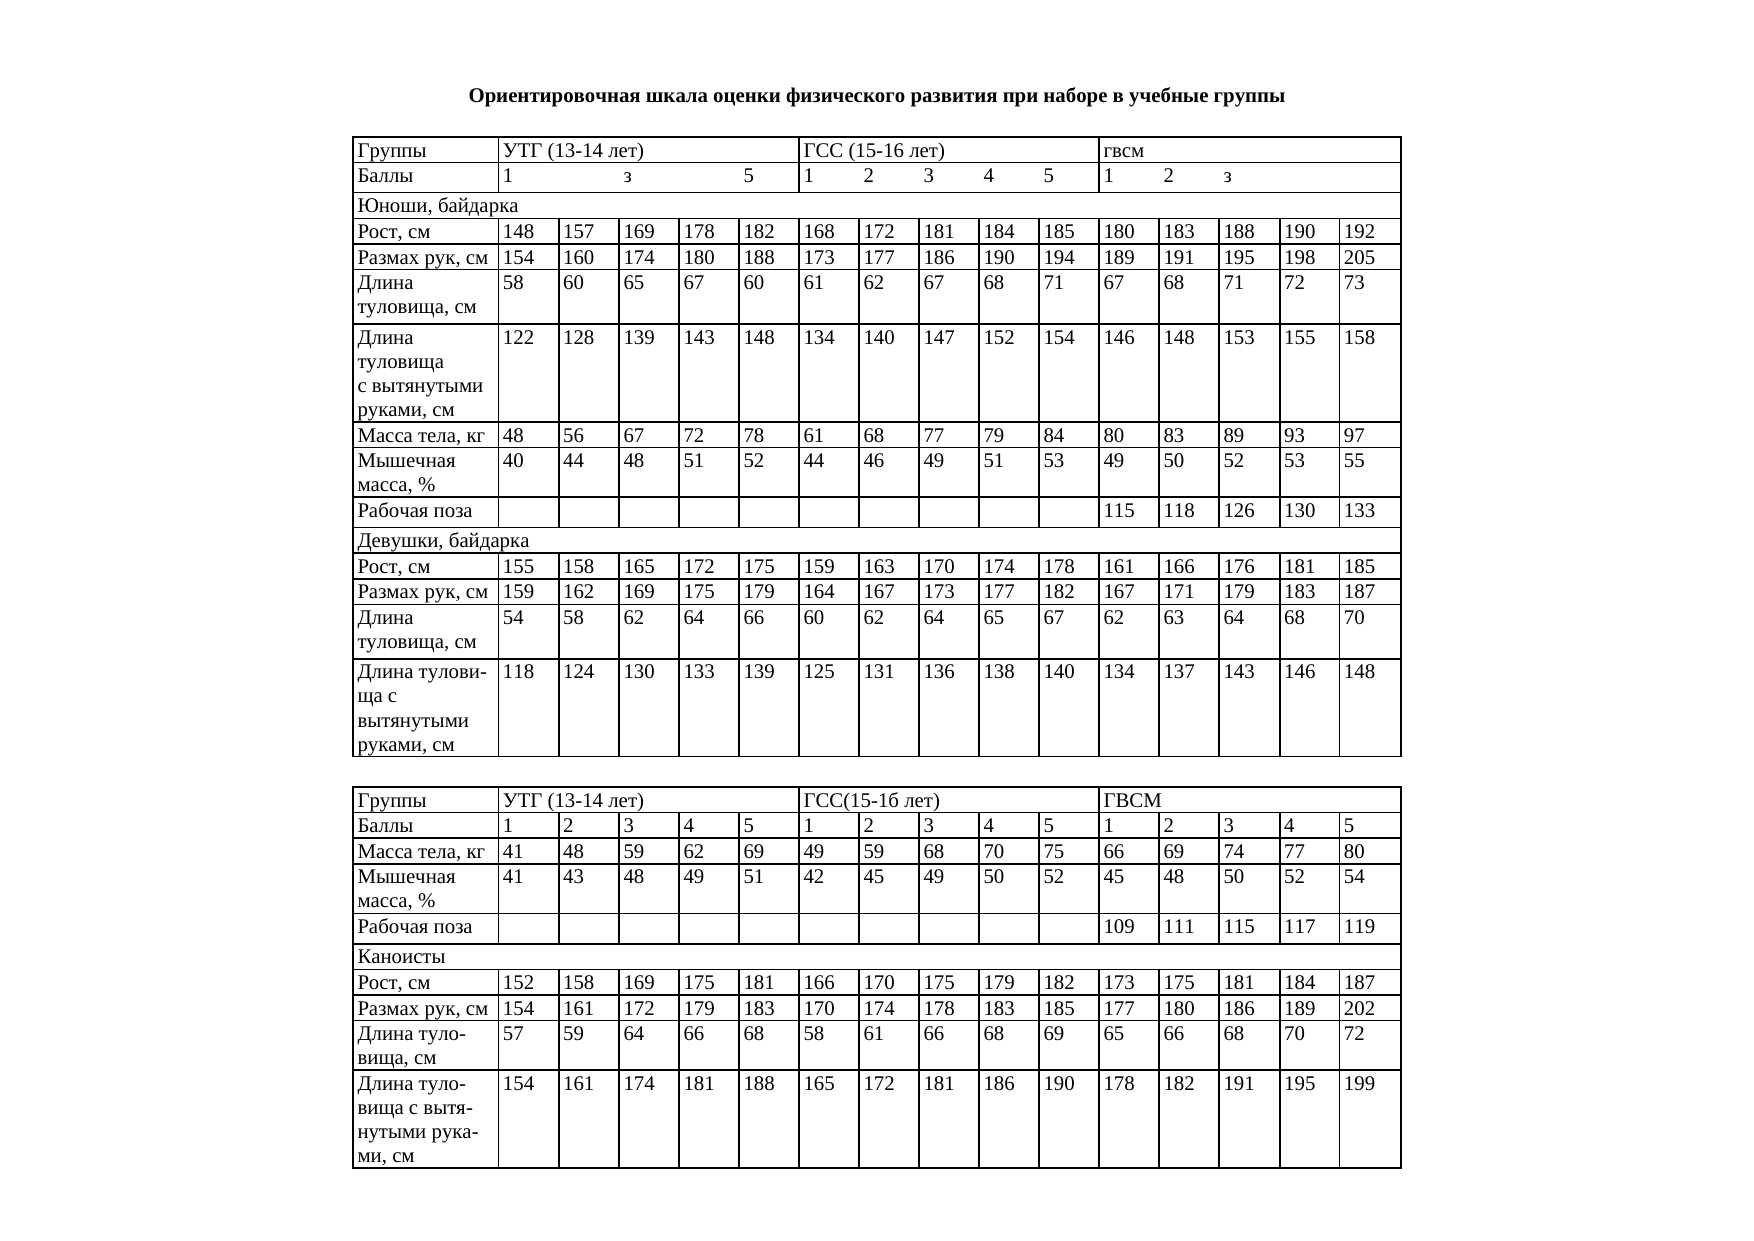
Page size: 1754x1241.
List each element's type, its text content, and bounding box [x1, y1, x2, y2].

table_cell 134 [1100, 660, 1158, 683]
table_cell 93 [1281, 423, 1339, 447]
table_cell 118 [1160, 498, 1218, 527]
table_cell 183 [1160, 219, 1218, 243]
table_cell 169 [620, 970, 678, 994]
table_cell 139 [620, 325, 678, 349]
table_cell 109 [1100, 914, 1158, 943]
table_cell 111 [1160, 914, 1218, 943]
table_cell 40 [499, 448, 558, 496]
table_cell 172 [680, 554, 738, 578]
table_cell 65 [980, 605, 1038, 629]
table_cell 167 [860, 580, 918, 603]
table_cell 139 [740, 660, 798, 683]
table_cell 4 [680, 813, 738, 837]
table_cell 72 [1281, 270, 1339, 294]
table_cell 185 [1040, 219, 1098, 243]
table_cell Мышечная масса, % [354, 865, 498, 912]
table_cell [1220, 629, 1279, 658]
table_cell 130 [1281, 498, 1339, 527]
table_cell 152 [980, 325, 1038, 349]
table_cell 50 [1160, 448, 1218, 496]
table_cell 194 [1040, 245, 1098, 269]
table_cell [800, 498, 858, 527]
table_cell 198 [1281, 245, 1339, 269]
table_cell 46 [860, 448, 918, 496]
table_cell 136 [920, 660, 978, 683]
table_cell 199 [1340, 1071, 1400, 1167]
table_cell [1040, 498, 1098, 527]
table_cell [1340, 294, 1400, 323]
table_cell [920, 629, 978, 658]
table_cell 188 [1220, 219, 1279, 243]
table_cell [1340, 349, 1400, 421]
table_cell 154 [499, 1071, 558, 1167]
table_cell 183 [980, 996, 1038, 1020]
table_cell 180 [680, 245, 738, 269]
table_header ГСС (15-16 лет) [800, 138, 1098, 162]
table_cell 174 [860, 996, 918, 1020]
table_cell 178 [920, 996, 978, 1020]
table_cell [920, 349, 978, 421]
table_cell 177 [1100, 996, 1158, 1020]
table_cell [1040, 294, 1098, 323]
table_cell [499, 914, 558, 943]
table_cell 118 [499, 660, 558, 683]
table_cell 122 [499, 325, 558, 349]
table_cell [560, 684, 618, 756]
table_cell 54 [499, 605, 558, 629]
table_cell 62 [860, 270, 918, 294]
table_cell 65 [1100, 1021, 1158, 1069]
table_cell 173 [800, 245, 858, 269]
table_cell 191 [1160, 245, 1218, 269]
table_header ГСС(15-1б лет) [800, 788, 1098, 812]
table_cell 181 [680, 1071, 738, 1167]
table_cell 185 [1040, 996, 1098, 1020]
table_cell 83 [1160, 423, 1218, 447]
table_cell 1 [1100, 163, 1159, 192]
table_cell 143 [1220, 660, 1279, 683]
table_cell 172 [860, 1071, 918, 1167]
table_cell 155 [499, 554, 558, 578]
table_cell [980, 294, 1038, 323]
table_cell Размах рук, см [354, 996, 498, 1020]
text Ориентировочная шкала оценки физического развития при наборе в учебные группы [264, 83, 1490, 107]
table_cell 69 [740, 839, 798, 863]
table_cell 77 [1281, 839, 1339, 863]
table_cell 49 [1100, 448, 1158, 496]
table_cell 48 [560, 839, 618, 863]
table_cell 190 [1040, 1071, 1098, 1167]
table_cell 205 [1340, 245, 1400, 269]
table_cell 67 [920, 270, 978, 294]
table_cell 130 [620, 660, 678, 683]
table_cell 179 [1220, 580, 1279, 603]
table_cell 80 [1100, 423, 1158, 447]
table_cell [680, 629, 738, 658]
table_cell 2 [859, 163, 919, 192]
table_cell 159 [800, 554, 858, 578]
table_cell [559, 163, 619, 192]
table_cell [1160, 294, 1218, 323]
table_cell [679, 163, 739, 192]
table_cell 195 [1220, 245, 1279, 269]
table_cell Рабочая поза [354, 498, 498, 527]
table_cell туловища с вытянутыми руками, см [354, 349, 498, 421]
table_cell 52 [1040, 865, 1098, 912]
table_cell 128 [560, 325, 618, 349]
table_cell 68 [1220, 1021, 1279, 1069]
table_cell Рост, см [354, 554, 498, 578]
table_cell 57 [499, 1021, 558, 1069]
table_cell 71 [1220, 270, 1279, 294]
table_cell 4 [1281, 813, 1339, 837]
table_cell [920, 684, 978, 756]
table_cell [1040, 349, 1098, 421]
table_cell 192 [1340, 219, 1400, 243]
table_cell 181 [1220, 970, 1279, 994]
table_cell 66 [740, 605, 798, 629]
table_cell 189 [1100, 245, 1158, 269]
table_cell 161 [1100, 554, 1158, 578]
table_cell [980, 914, 1038, 943]
table_cell [740, 294, 798, 323]
table_cell 62 [1100, 605, 1158, 629]
table_header УТГ (13-14 лет) [499, 138, 798, 162]
table_cell [1340, 163, 1400, 192]
table_cell [1281, 349, 1339, 421]
table_cell 115 [1220, 914, 1279, 943]
table_cell 202 [1340, 996, 1400, 1020]
table_cell 172 [860, 219, 918, 243]
table_cell 166 [1160, 554, 1218, 578]
table_cell 67 [620, 423, 678, 447]
table_cell 154 [1040, 325, 1098, 349]
table_cell 131 [860, 660, 918, 683]
table_cell [1160, 684, 1218, 756]
table_cell 158 [560, 554, 618, 578]
table_cell 1 [499, 813, 558, 837]
table_cell 154 [499, 245, 558, 269]
table_cell 70 [1281, 1021, 1339, 1069]
table_cell з [619, 163, 679, 192]
table_cell 137 [1160, 660, 1218, 683]
table_cell 59 [560, 1021, 618, 1069]
table_cell [560, 349, 618, 421]
table_cell 62 [620, 605, 678, 629]
table_cell 78 [740, 423, 798, 447]
table_cell 58 [800, 1021, 858, 1069]
table_cell 161 [560, 996, 618, 1020]
table_cell 146 [1100, 325, 1158, 349]
table_cell Масса тела, кг [354, 423, 498, 447]
table_cell 178 [1100, 1071, 1158, 1167]
table_cell 125 [800, 660, 858, 683]
table_cell 61 [800, 423, 858, 447]
table_cell 69 [1160, 839, 1218, 863]
table_cell 115 [1100, 498, 1158, 527]
table_cell 45 [1100, 865, 1158, 912]
table_cell [740, 914, 798, 943]
table_cell 74 [1220, 839, 1279, 863]
table_cell Баллы [354, 813, 498, 837]
table_cell 181 [920, 1071, 978, 1167]
table_cell 66 [1160, 1021, 1218, 1069]
table_cell 50 [980, 865, 1038, 912]
table_cell з [1219, 163, 1280, 192]
table_cell 148 [1340, 660, 1400, 683]
table_cell Размах рук, см [354, 580, 498, 603]
table_cell [860, 629, 918, 658]
table_cell [499, 629, 558, 658]
table_cell 48 [620, 448, 678, 496]
table_cell 45 [860, 865, 918, 912]
table_cell [499, 349, 558, 421]
table_cell 69 [1040, 1021, 1098, 1069]
table_cell Длина [354, 325, 498, 349]
table_cell 170 [920, 554, 978, 578]
table_cell 138 [980, 660, 1038, 683]
table_cell 146 [1281, 660, 1339, 683]
table_cell [1220, 349, 1279, 421]
table_cell 175 [740, 554, 798, 578]
table_cell [680, 294, 738, 323]
table_cell 185 [1340, 554, 1400, 578]
table_cell 4 [979, 163, 1039, 192]
table_cell 171 [1160, 580, 1218, 603]
table_cell 182 [1160, 1071, 1218, 1167]
table_cell 153 [1220, 325, 1279, 349]
table_cell 187 [1340, 970, 1400, 994]
table_cell 183 [1281, 580, 1339, 603]
table_cell 164 [800, 580, 858, 603]
table_cell 179 [980, 970, 1038, 994]
table_cell 52 [740, 448, 798, 496]
table_cell 177 [980, 580, 1038, 603]
table_cell 160 [560, 245, 618, 269]
table_cell 66 [1100, 839, 1158, 863]
table_cell 147 [920, 325, 978, 349]
table_cell 184 [980, 219, 1038, 243]
table_cell 134 [800, 325, 858, 349]
table_cell 64 [920, 605, 978, 629]
table_cell 73 [1340, 270, 1400, 294]
table_cell 48 [499, 423, 558, 447]
table_cell [800, 629, 858, 658]
table_cell ща с вытянутыми руками, см [354, 684, 498, 756]
table_cell 41 [499, 865, 558, 912]
table_cell 52 [1220, 448, 1279, 496]
table_cell 181 [1281, 554, 1339, 578]
table_cell 2 [1160, 813, 1218, 837]
table_cell [1040, 684, 1098, 756]
table_cell 3 [1220, 813, 1279, 837]
table_cell 53 [1040, 448, 1098, 496]
table_cell 68 [860, 423, 918, 447]
table_cell 5 [1340, 813, 1400, 837]
table_cell 158 [560, 970, 618, 994]
table_cell [740, 349, 798, 421]
table_cell 80 [1340, 839, 1400, 863]
table_cell 148 [499, 219, 558, 243]
table_header гвсм [1100, 138, 1400, 162]
table_cell 158 [1340, 325, 1400, 349]
table_cell 133 [1340, 498, 1400, 527]
table_cell [1160, 629, 1218, 658]
table_cell 174 [980, 554, 1038, 578]
table_cell 79 [980, 423, 1038, 447]
table_cell [860, 349, 918, 421]
table_cell 124 [560, 660, 618, 683]
table_cell [499, 684, 558, 756]
table_cell [740, 629, 798, 658]
table_cell 75 [1040, 839, 1098, 863]
table_cell [920, 498, 978, 527]
table_cell 187 [1340, 580, 1400, 603]
table_cell [1100, 294, 1158, 323]
table_cell 165 [620, 554, 678, 578]
table_cell Рост, см [354, 219, 498, 243]
table_cell 148 [1160, 325, 1218, 349]
table_cell Длина тулови- [354, 660, 498, 683]
table_cell [499, 498, 558, 527]
table_cell 52 [1281, 865, 1339, 912]
table_cell 43 [560, 865, 618, 912]
table_cell 195 [1281, 1071, 1339, 1167]
table_cell [1281, 684, 1339, 756]
table_cell [920, 914, 978, 943]
table_cell 189 [1281, 996, 1339, 1020]
table_cell 55 [1340, 448, 1400, 496]
table_cell 1 [800, 813, 858, 837]
table_cell 67 [680, 270, 738, 294]
table_cell [740, 498, 798, 527]
table_cell 59 [860, 839, 918, 863]
table_cell Длина [354, 605, 498, 629]
table_cell [1040, 629, 1098, 658]
table_cell 168 [800, 219, 858, 243]
table_cell 2 [1159, 163, 1219, 192]
table_cell 2 [860, 813, 918, 837]
table_cell 182 [1040, 580, 1098, 603]
table_cell [800, 349, 858, 421]
table_cell 70 [980, 839, 1038, 863]
table_cell 62 [860, 605, 918, 629]
table_cell [1040, 914, 1098, 943]
table_cell [1220, 294, 1279, 323]
table_cell Длина туловища, см [354, 1021, 498, 1069]
table_cell 174 [620, 1071, 678, 1167]
table_cell [1100, 629, 1158, 658]
table_cell 49 [920, 865, 978, 912]
table_cell Юноши, байдарка [354, 193, 1400, 217]
table_cell 117 [1281, 914, 1339, 943]
table_cell [620, 349, 678, 421]
table_cell 179 [740, 580, 798, 603]
table_cell 173 [920, 580, 978, 603]
table_cell 165 [800, 1071, 858, 1167]
table_cell 89 [1220, 423, 1279, 447]
table_cell [860, 914, 918, 943]
table_cell 5 [739, 163, 798, 192]
table_cell 169 [620, 580, 678, 603]
table_cell Размах рук, см [354, 245, 498, 269]
table_cell 140 [1040, 660, 1098, 683]
table_cell 148 [740, 325, 798, 349]
table_cell туловища, см [354, 294, 498, 323]
table_cell 4 [980, 813, 1038, 837]
table_cell 67 [1100, 270, 1158, 294]
table_cell [560, 294, 618, 323]
table_cell [1100, 349, 1158, 421]
table_cell 51 [680, 448, 738, 496]
table_cell Рабочая поза [354, 914, 498, 943]
table_cell 60 [800, 605, 858, 629]
table_cell 190 [980, 245, 1038, 269]
table_cell 48 [1160, 865, 1218, 912]
table_cell [1281, 294, 1339, 323]
table_cell [680, 914, 738, 943]
table_cell 68 [980, 270, 1038, 294]
table_cell 175 [920, 970, 978, 994]
table_cell 170 [860, 970, 918, 994]
table_cell 154 [499, 996, 558, 1020]
table_cell 51 [740, 865, 798, 912]
table_cell 64 [680, 605, 738, 629]
table_cell 48 [620, 865, 678, 912]
table_cell 97 [1340, 423, 1400, 447]
table_cell 190 [1281, 219, 1339, 243]
table_cell 42 [800, 865, 858, 912]
table_cell 59 [620, 839, 678, 863]
table_cell 175 [680, 580, 738, 603]
table_cell Баллы [354, 163, 498, 192]
table_cell Каноисты [354, 945, 1400, 968]
table_cell [680, 349, 738, 421]
table_cell [980, 349, 1038, 421]
table_cell 157 [560, 219, 618, 243]
table_cell 159 [499, 580, 558, 603]
table_cell 181 [740, 970, 798, 994]
table_cell [620, 684, 678, 756]
table_cell [1340, 684, 1400, 756]
table_cell 162 [560, 580, 618, 603]
table_cell 172 [620, 996, 678, 1020]
table_cell 66 [680, 1021, 738, 1069]
table_cell Мышечная масса, % [354, 448, 498, 496]
table_cell [1281, 629, 1339, 658]
table_cell 182 [740, 219, 798, 243]
table_cell [800, 684, 858, 756]
table_cell 50 [1220, 865, 1279, 912]
table_cell 155 [1281, 325, 1339, 349]
table_cell 175 [680, 970, 738, 994]
table_cell 177 [860, 245, 918, 269]
table_cell 182 [1040, 970, 1098, 994]
table_cell 44 [560, 448, 618, 496]
table_cell 186 [920, 245, 978, 269]
table_cell 5 [1040, 813, 1098, 837]
table_cell 66 [920, 1021, 978, 1069]
table_cell 44 [800, 448, 858, 496]
table_cell [860, 294, 918, 323]
table_cell 5 [1039, 163, 1098, 192]
table_cell 175 [1160, 970, 1218, 994]
table_cell [800, 914, 858, 943]
table_cell 54 [1340, 865, 1400, 912]
table_cell 191 [1220, 1071, 1279, 1167]
table_cell 186 [1220, 996, 1279, 1020]
table_cell 68 [1281, 605, 1339, 629]
table_cell 58 [560, 605, 618, 629]
table_cell 49 [800, 839, 858, 863]
table_cell [1100, 684, 1158, 756]
table_cell 133 [680, 660, 738, 683]
table_cell [499, 294, 558, 323]
table_cell [620, 629, 678, 658]
table_header ГВСМ [1100, 788, 1400, 812]
table_cell 1 [499, 163, 559, 192]
table_cell [1340, 629, 1400, 658]
table_cell [680, 684, 738, 756]
table_cell 3 [620, 813, 678, 837]
table_cell [860, 498, 918, 527]
table_cell 176 [1220, 554, 1279, 578]
table_cell 180 [1160, 996, 1218, 1020]
table_cell [980, 629, 1038, 658]
table_cell 1 [1100, 813, 1158, 837]
table_cell [680, 498, 738, 527]
table_cell 143 [680, 325, 738, 349]
table_cell 166 [800, 970, 858, 994]
table_cell 178 [680, 219, 738, 243]
table_cell 41 [499, 839, 558, 863]
table_cell 64 [1220, 605, 1279, 629]
table_header Группы [354, 788, 498, 812]
table_cell 184 [1281, 970, 1339, 994]
table_cell [620, 498, 678, 527]
table_cell 183 [740, 996, 798, 1020]
table_cell 5 [740, 813, 798, 837]
table_cell [620, 294, 678, 323]
table_cell 51 [980, 448, 1038, 496]
table_cell 49 [680, 865, 738, 912]
table_header УТГ (13-14 лет) [499, 788, 798, 812]
table_cell 72 [1340, 1021, 1400, 1069]
table_cell 84 [1040, 423, 1098, 447]
table_cell Девушки, байдарка [354, 528, 1400, 552]
table_cell 179 [680, 996, 738, 1020]
table_cell 188 [740, 245, 798, 269]
table_cell 65 [620, 270, 678, 294]
table_cell [1160, 349, 1218, 421]
table_cell 68 [1160, 270, 1218, 294]
table_cell [980, 498, 1038, 527]
table_cell 163 [860, 554, 918, 578]
table_cell 170 [800, 996, 858, 1020]
table_cell 70 [1340, 605, 1400, 629]
table_cell Длина туловища с вытянутыми руками, см [354, 1071, 498, 1167]
table_cell Рост, см [354, 970, 498, 994]
table_cell 119 [1340, 914, 1400, 943]
table_cell 56 [560, 423, 618, 447]
table_cell 169 [620, 219, 678, 243]
table_cell 63 [1160, 605, 1218, 629]
table_cell 77 [920, 423, 978, 447]
table_header Группы [354, 138, 498, 162]
table_cell 180 [1100, 219, 1158, 243]
table_cell [800, 294, 858, 323]
table_cell [740, 684, 798, 756]
table_cell [560, 498, 618, 527]
table_cell 167 [1100, 580, 1158, 603]
table_cell 152 [499, 970, 558, 994]
table_cell 173 [1100, 970, 1158, 994]
table_cell 60 [560, 270, 618, 294]
table_cell 161 [560, 1071, 618, 1167]
table_cell 140 [860, 325, 918, 349]
table_cell [560, 914, 618, 943]
table_cell 181 [920, 219, 978, 243]
table_cell 178 [1040, 554, 1098, 578]
table_cell 53 [1281, 448, 1339, 496]
table_cell 58 [499, 270, 558, 294]
table_cell [920, 294, 978, 323]
table_cell [860, 684, 918, 756]
table_cell 3 [920, 813, 978, 837]
table_cell Масса тела, кг [354, 839, 498, 863]
table_cell 1 [800, 163, 859, 192]
table_cell 68 [980, 1021, 1038, 1069]
table_cell 2 [560, 813, 618, 837]
table_cell 68 [920, 839, 978, 863]
table_cell 71 [1040, 270, 1098, 294]
table_cell 174 [620, 245, 678, 269]
table_cell 72 [680, 423, 738, 447]
table_cell 126 [1220, 498, 1279, 527]
table_cell 61 [800, 270, 858, 294]
table_cell Длина [354, 270, 498, 294]
table_cell 64 [620, 1021, 678, 1069]
table_cell [560, 629, 618, 658]
table_cell туловища, см [354, 629, 498, 658]
table_cell 3 [919, 163, 979, 192]
table_cell [620, 914, 678, 943]
table_cell 62 [680, 839, 738, 863]
table_cell [1280, 163, 1339, 192]
table_cell 67 [1040, 605, 1098, 629]
table_cell 186 [980, 1071, 1038, 1167]
table_cell 49 [920, 448, 978, 496]
table_cell 68 [740, 1021, 798, 1069]
table_cell [980, 684, 1038, 756]
table_cell 60 [740, 270, 798, 294]
table_cell 188 [740, 1071, 798, 1167]
table_cell 61 [860, 1021, 918, 1069]
table_cell [1220, 684, 1279, 756]
